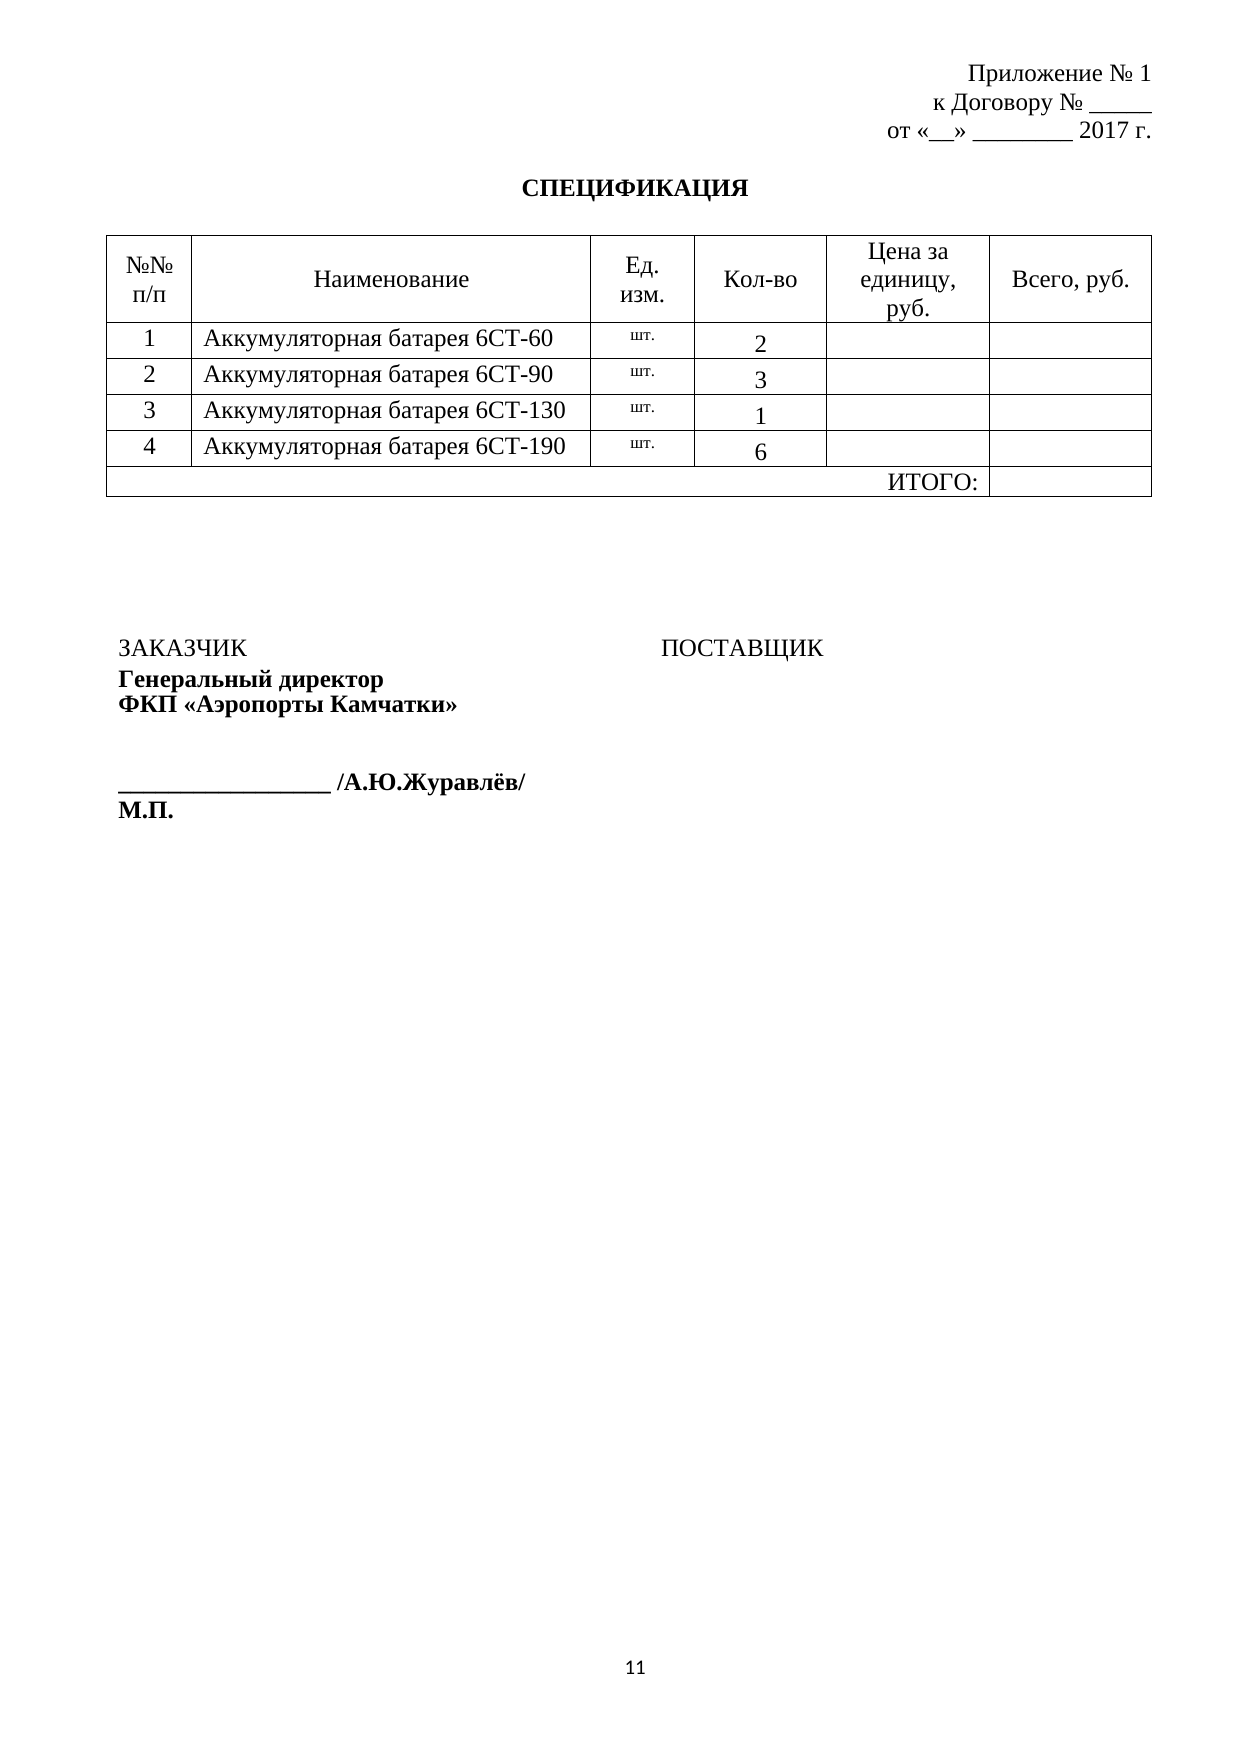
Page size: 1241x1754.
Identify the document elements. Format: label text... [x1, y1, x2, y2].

table_header Наименование [192, 236, 590, 322]
table_cell [990, 359, 1151, 394]
text от «__» ________ 2017 г. [118, 115, 1152, 144]
table_cell шт. [591, 395, 694, 430]
table_cell [827, 431, 989, 466]
text СПЕЦИФИКАЦИЯ [118, 173, 1152, 202]
table_cell [827, 359, 989, 394]
table_cell 3 [695, 359, 826, 394]
table_cell ИТОГО: [107, 467, 989, 496]
table_header Всего, руб. [990, 236, 1151, 322]
table_cell 3 [107, 395, 191, 430]
table_cell 6 [695, 431, 826, 466]
table_cell 2 [107, 359, 191, 394]
table_header ЗАКАЗЧИК Генеральный директор ФКП «Аэропорты Камчатки» _________________ /А.Ю.Журавлёв/ М.П. [107, 634, 649, 862]
table_header №№ п/п [107, 236, 191, 322]
table_header ПОСТАВЩИК [650, 634, 1178, 862]
table_cell Аккумуляторная батарея 6СТ-90 [192, 359, 590, 394]
table_header Кол-во [695, 236, 826, 322]
table_cell [827, 323, 989, 358]
table_cell [990, 395, 1151, 430]
table_cell 2 [695, 323, 826, 358]
table_cell [827, 395, 989, 430]
table_cell Аккумуляторная батарея 6СТ-60 [192, 323, 590, 358]
table_cell 4 [107, 431, 191, 466]
text Приложение № 1 [118, 58, 1152, 87]
table_cell [990, 467, 1151, 496]
table_cell Аккумуляторная батарея 6СТ-130 [192, 395, 590, 430]
table_header Ед. изм. [591, 236, 694, 322]
table_cell Аккумуляторная батарея 6СТ-190 [192, 431, 590, 466]
text к Договору № _____ [118, 87, 1152, 115]
table_cell [990, 323, 1151, 358]
table_cell 1 [695, 395, 826, 430]
table_cell [990, 431, 1151, 466]
table_cell 1 [107, 323, 191, 358]
table_cell шт. [591, 323, 694, 358]
table_cell шт. [591, 431, 694, 466]
table_cell шт. [591, 359, 694, 394]
table_header Цена за единицу, руб. [827, 236, 989, 322]
